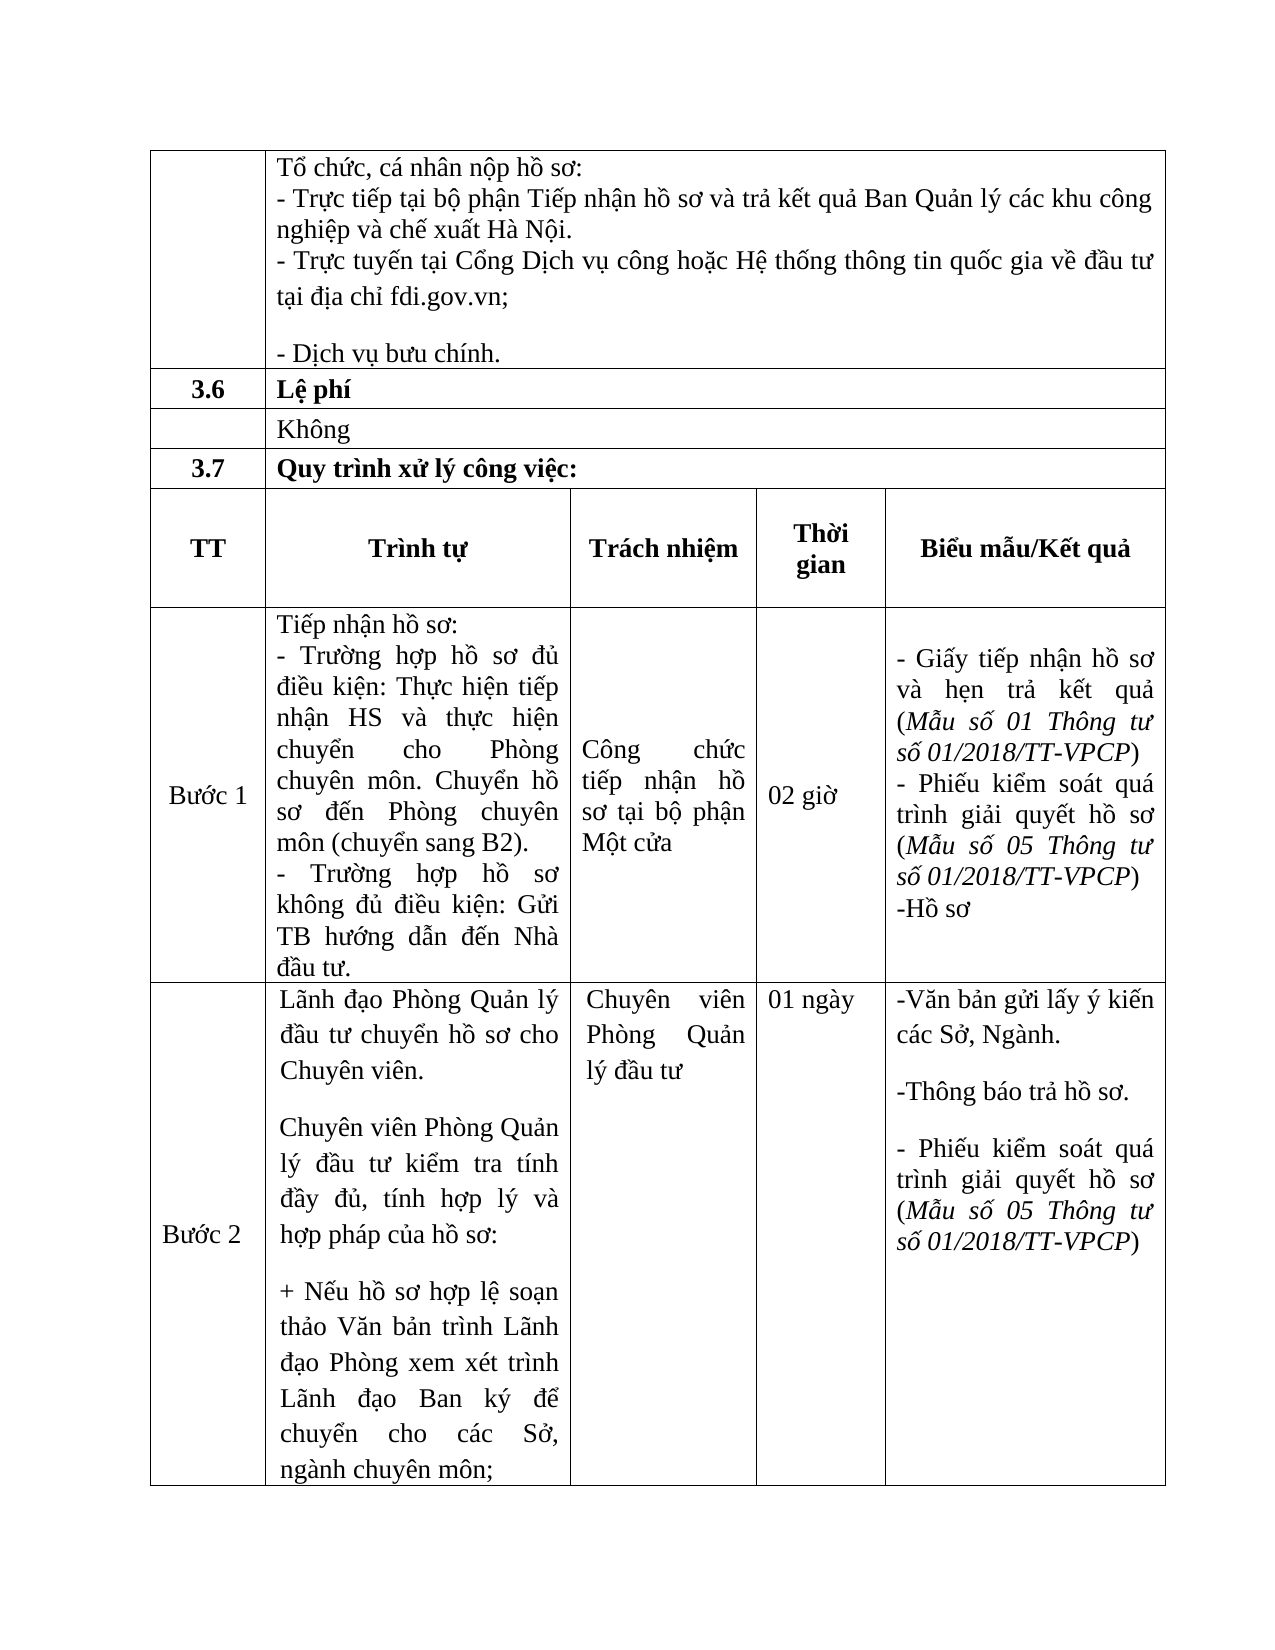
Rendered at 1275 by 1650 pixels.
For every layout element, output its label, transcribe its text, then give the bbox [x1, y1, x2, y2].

table_cell [151, 409, 265, 448]
table_cell Tiếp nhận hồ sơ: - Trường hợp hồ sơ đủ điều kiện: Thực hiện tiếp nhận HS và thực hiện chuyển cho Phòng chuyên môn. Chuyển hồ sơ đến Phòng chuyên môn (chuyển sang B2). - Trường hợp hồ sơ không đủ điều kiện: Gửi TB hướng dẫn đến Nhà đầu tư. [266, 608, 570, 982]
table_cell Không [266, 409, 1165, 448]
table_cell Trình tự [266, 489, 570, 607]
table_cell Bước 2 [151, 983, 265, 1484]
table_cell Quy trình xử lý công việc: [266, 449, 1165, 488]
table_cell 02 giờ [757, 608, 885, 982]
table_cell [266, 983, 570, 1484]
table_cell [886, 983, 1165, 1484]
table_cell Lệ phí [266, 369, 1165, 408]
table_cell [151, 151, 265, 368]
table_cell 01 ngày [757, 983, 885, 1484]
table_cell Bước 1 [151, 608, 265, 982]
table_cell Công chức tiếp nhận hồ sơ tại bộ phận Một cửa [571, 608, 756, 982]
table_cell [571, 983, 756, 1484]
table_cell 3.7 [151, 449, 265, 488]
table_cell 3.6 [151, 369, 265, 408]
table_cell Trách nhiệm [571, 489, 756, 607]
table_cell Thời gian [757, 489, 885, 607]
table_cell Tổ chức, cá nhân nộp hồ sơ: - Trực tiếp tại bộ phận Tiếp nhận hồ sơ và trả kết quả Ban Quản lý các khu công nghiệp và chế xuất Hà Nội. - Trực tuyến tại Cổng Dịch vụ công hoặc Hệ thống thông tin quốc gia về đầu tư tại địa chỉ fdi.gov.vn; - Dịch vụ bưu chính. [266, 151, 1165, 368]
table_cell - Giấy tiếp nhận hồ sơ và hẹn trả kết quả (Mẫu số 01 Thông tư số 01/2018/TT-VPCP) - Phiếu kiểm soát quá trình giải quyết hồ sơ (Mẫu số 05 Thông tư số 01/2018/TT-VPCP) -Hồ sơ [886, 608, 1165, 982]
table_cell Biểu mẫu/Kết quả [886, 489, 1165, 607]
table_cell TT [151, 489, 265, 607]
